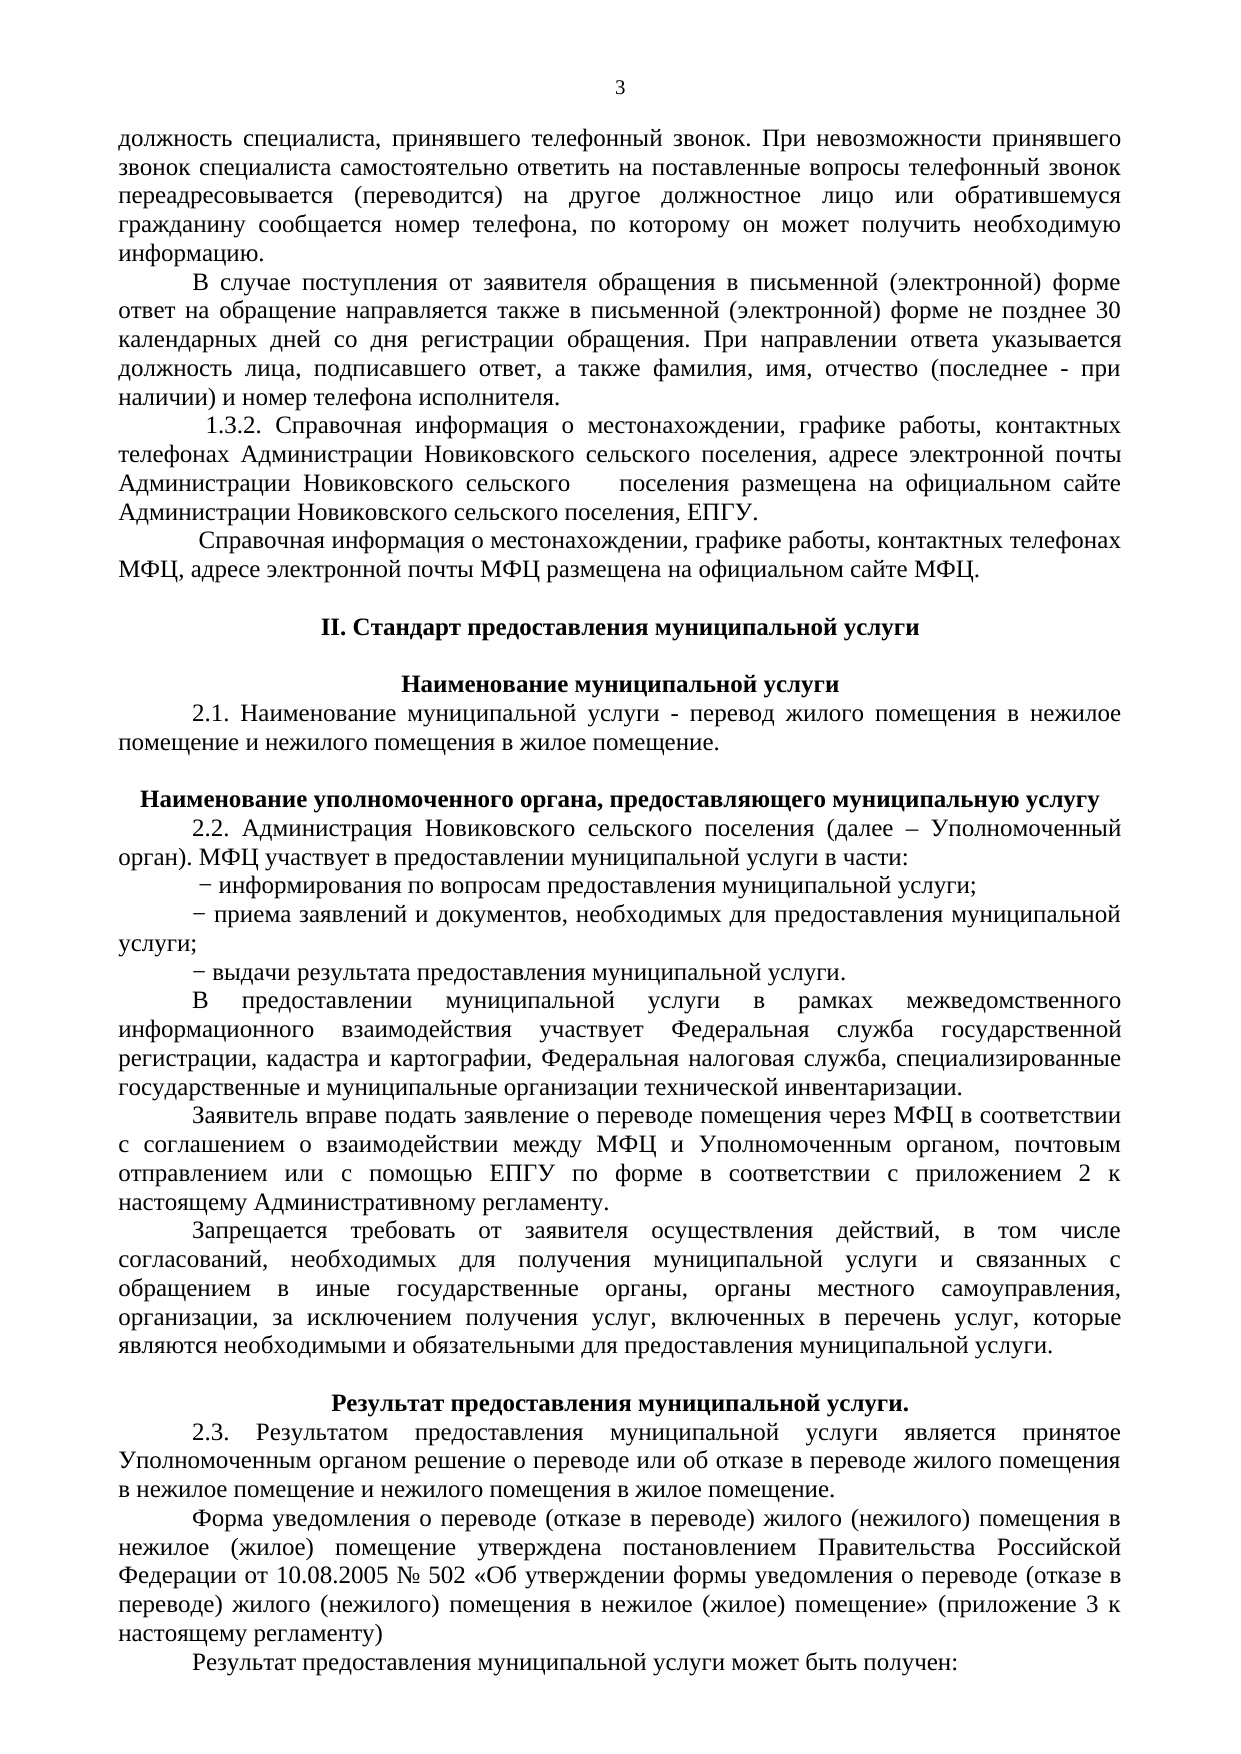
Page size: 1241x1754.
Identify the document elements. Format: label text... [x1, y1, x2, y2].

text В случае поступления от заявителя обращения в письменной (электронной) форме ответ на обращение направляется также в письменной (электронной) форме не позднее 30 календарных дней со дня регистрации обращения. При направлении ответа указывается должность лица, подписавшего ответ, а также фамилия, имя, отчество (последнее - при наличии) и номер телефона исполнителя. [118, 267, 1122, 411]
text − выдачи результата предоставления муниципальной услуги. [118, 957, 1122, 986]
text В предоставлении муниципальной услуги в рамках межведомственного информационного взаимодействия участвует Федеральная служба государственной регистрации, кадастра и картографии, Федеральная налоговая служба, специализированные государственные и муниципальные организации технической инвентаризации. [118, 986, 1122, 1101]
text 2.3. Результатом предоставления муниципальной услуги является принятое Уполномоченным органом решение о переводе или об отказе в переводе жилого помещения в нежилое помещение и нежилого помещения в жилое помещение. [118, 1417, 1122, 1503]
text Заявитель вправе подать заявление о переводе помещения через МФЦ в соответствии с соглашением о взаимодействии между МФЦ и Уполномоченным органом, почтовым отправлением или с помощью ЕПГУ по форме в соответствии с приложением 2 к настоящему Административному регламенту. [118, 1101, 1122, 1216]
text Запрещается требовать от заявителя осуществления действий, в том числе согласований, необходимых для получения муниципальной услуги и связанных с обращением в иные государственные органы, органы местного самоуправления, организации, за исключением получения услуг, включенных в перечень услуг, которые являются необходимыми и обязательными для предоставления муниципальной услуги. [118, 1216, 1122, 1359]
text 2.2. Администрация Новиковского сельского поселения (далее – Уполномоченный орган). МФЦ участвует в предоставлении муниципальной услуги в части: [118, 813, 1122, 871]
text Результат предоставления муниципальной услуги может быть получен: [118, 1647, 1122, 1676]
text Форма уведомления о переводе (отказе в переводе) жилого (нежилого) помещения в нежилое (жилое) помещение утверждена постановлением Правительства Российской Федерации от 10.08.2005 № 502 «Об утверждении формы уведомления о переводе (отказе в переводе) жилого (нежилого) помещения в нежилое (жилое) помещение» (приложение 3 к настоящему регламенту) [118, 1503, 1122, 1647]
text Справочная информация о местонахождении, графике работы, контактных телефонах МФЦ, адресе электронной почты МФЦ размещена на официальном сайте МФЦ. [118, 526, 1122, 583]
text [118, 123, 1122, 267]
text − информирования по вопросам предоставления муниципальной услуги; [118, 871, 1122, 899]
text Наименование муниципальной услуги [118, 669, 1122, 698]
text 1.3.2. Справочная информация о местонахождении, графике работы, контактных телефонах Администрации Новиковского сельского поселения, адресе электронной почты Администрации Новиковского сельского поселения размещена на официальном сайте Администрации Новиковского сельского поселения, ЕПГУ. [118, 411, 1122, 526]
text 2.1. Наименование муниципальной услуги - перевод жилого помещения в нежилое помещение и нежилого помещения в жилое помещение. [118, 698, 1122, 756]
text Результат предоставления муниципальной услуги. [118, 1388, 1122, 1417]
text − приема заявлений и документов, необходимых для предоставления муниципальной услуги; [118, 899, 1122, 957]
text II. Стандарт предоставления муниципальной услуги [118, 612, 1122, 641]
text Наименование уполномоченного органа, предоставляющего муниципальную услугу [118, 784, 1122, 813]
